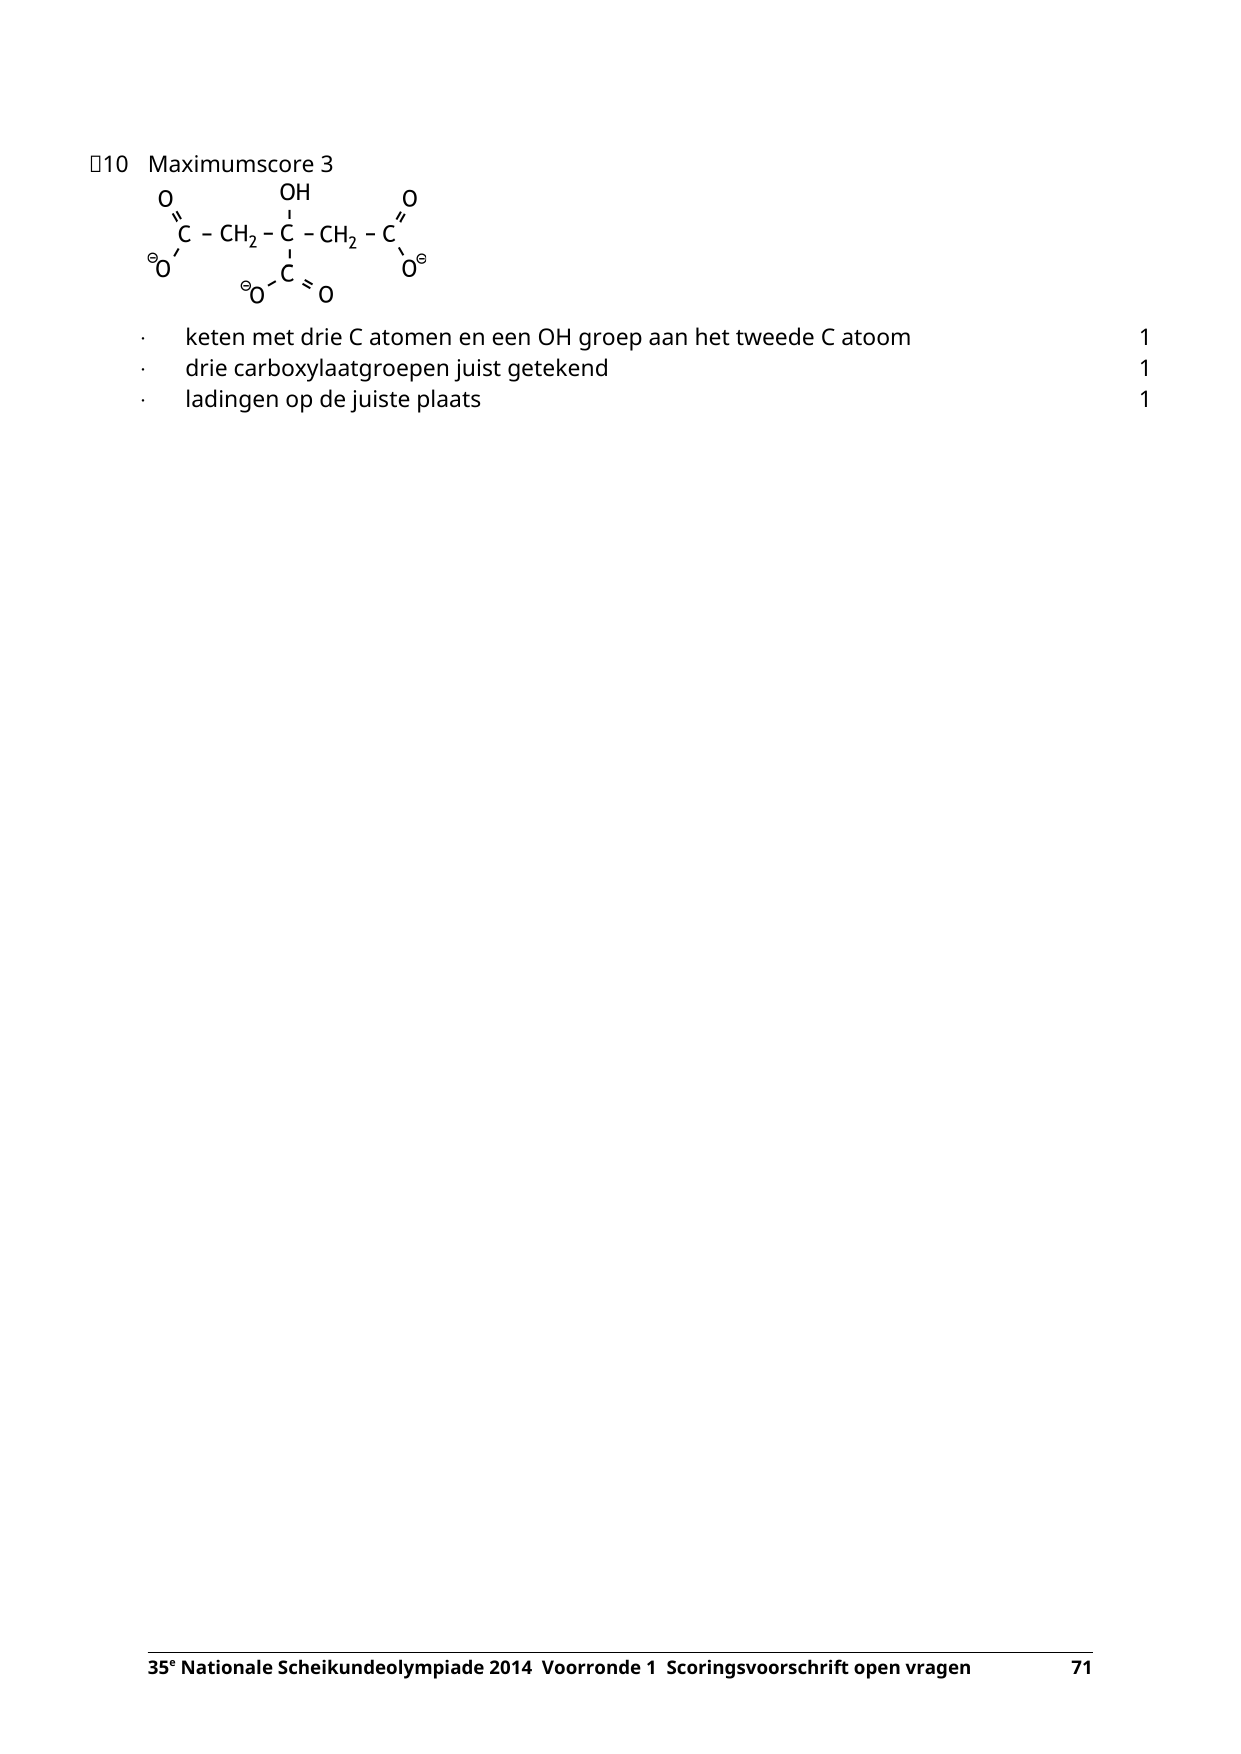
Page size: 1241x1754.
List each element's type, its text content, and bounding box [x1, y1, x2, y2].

list ladingen op de juiste plaats 1 [136, 383, 1093, 415]
picture [147, 178, 427, 309]
list keten met drie C atomen en een OH groep aan het tweede C atoom 1 [136, 321, 1093, 352]
list Maximumscore 3 [88, 148, 1093, 179]
list drie carboxylaatgroepen juist getekend 1 [136, 352, 1093, 383]
